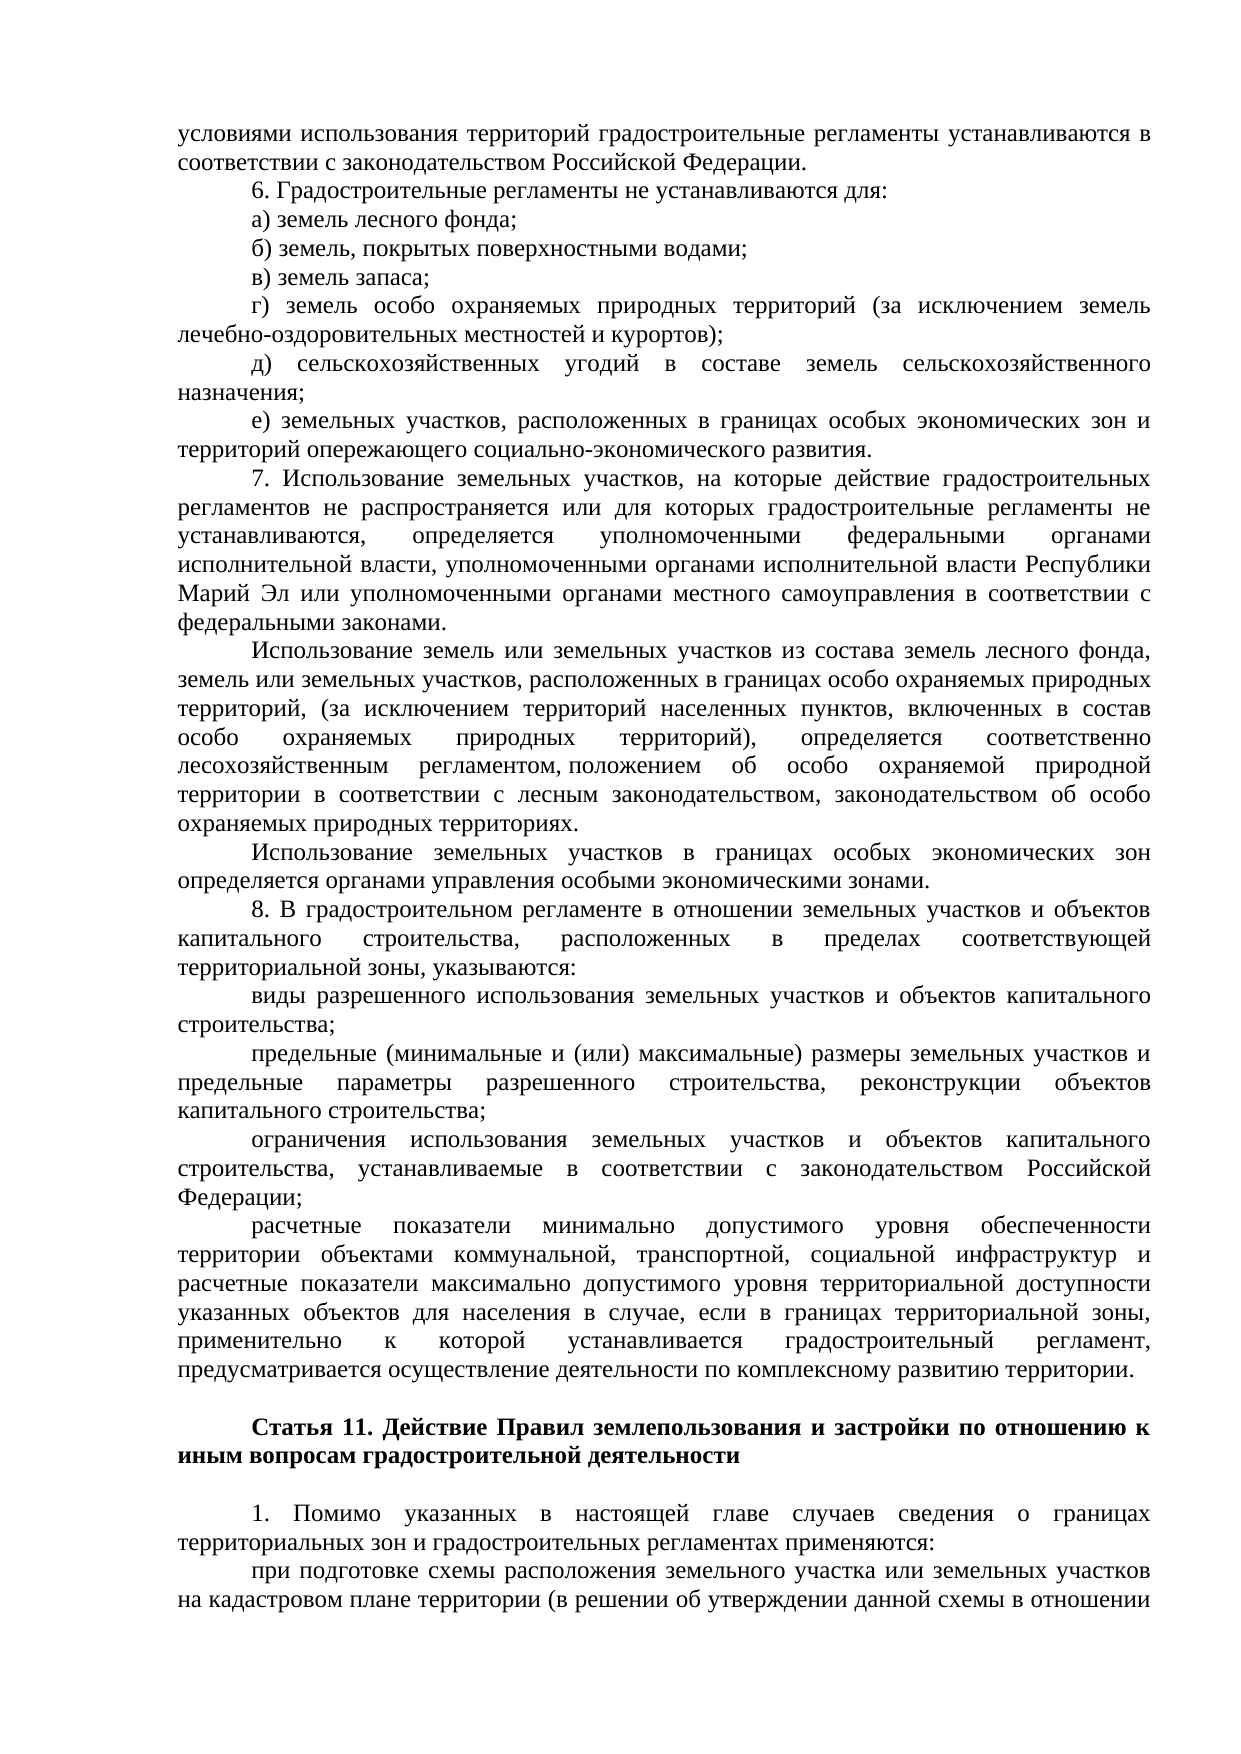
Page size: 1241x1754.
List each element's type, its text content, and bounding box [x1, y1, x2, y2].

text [177, 118, 1152, 176]
text виды разрешенного использования земельных участков и объектов капитального строительства; [177, 981, 1152, 1038]
text Использование земель или земельных участков из состава земель лесного фонда, земель или земельных участков, расположенных в границах особо охраняемых природных территорий, (за исключением территорий населенных пунктов, включенных в состав особо охраняемых природных территорий), определяется соответственно лесохозяйственным регламентом, положением об особо охраняемой природной территории в соответствии с лесным законодательством, законодательством об особо охраняемых природных территориях. [177, 636, 1152, 837]
text 6. Градостроительные регламенты не устанавливаются для: [177, 176, 1152, 204]
text расчетные показатели минимально допустимого уровня обеспеченности территории объектами коммунальной, транспортной, социальной инфраструктур и расчетные показатели максимально допустимого уровня территориальной доступности указанных объектов для населения в случае, если в границах территориальной зоны, применительно к которой устанавливается градостроительный регламент, предусматривается осуществление деятельности по комплексному развитию территории. [177, 1211, 1152, 1383]
text ограничения использования земельных участков и объектов капитального строительства, устанавливаемые в соответствии с законодательством Российской Федерации; [177, 1124, 1152, 1211]
text 1. Помимо указанных в настоящей главе случаев сведения о границах территориальных зон и градостроительных регламентах применяются: [177, 1498, 1152, 1556]
text предельные (минимальные и (или) максимальные) размеры земельных участков и предельные параметры разрешенного строительства, реконструкции объектов капитального строительства; [177, 1038, 1152, 1124]
text а) земель лесного фонда; [177, 204, 1152, 233]
text в) земель запаса; [177, 262, 1152, 291]
text б) земель, покрытых поверхностными водами; [177, 233, 1152, 262]
text г) земель особо охраняемых природных территорий (за исключением земель лечебно-оздоровительных местностей и курортов); [177, 291, 1152, 348]
text 8. В градостроительном регламенте в отношении земельных участков и объектов капитального строительства, расположенных в пределах соответствующей территориальной зоны, указываются: [177, 894, 1152, 981]
text д) сельскохозяйственных угодий в составе земель сельскохозяйственного назначения; [177, 348, 1152, 406]
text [177, 1556, 1152, 1613]
text Использование земельных участков в границах особых экономических зон определяется органами управления особыми экономическими зонами. [177, 837, 1152, 894]
text Статья 11. Действие Правил землепользования и застройки по отношению к иным вопросам градостроительной деятельности [177, 1412, 1152, 1469]
text 7. Использование земельных участков, на которые действие градостроительных регламентов не распространяется или для которых градостроительные регламенты не устанавливаются, определяется уполномоченными федеральными органами исполнительной власти, уполномоченными органами исполнительной власти Республики Марий Эл или уполномоченными органами местного самоуправления в соответствии с федеральными законами. [177, 463, 1152, 636]
text е) земельных участков, расположенных в границах особых экономических зон и территорий опережающего социально-экономического развития. [177, 406, 1152, 463]
